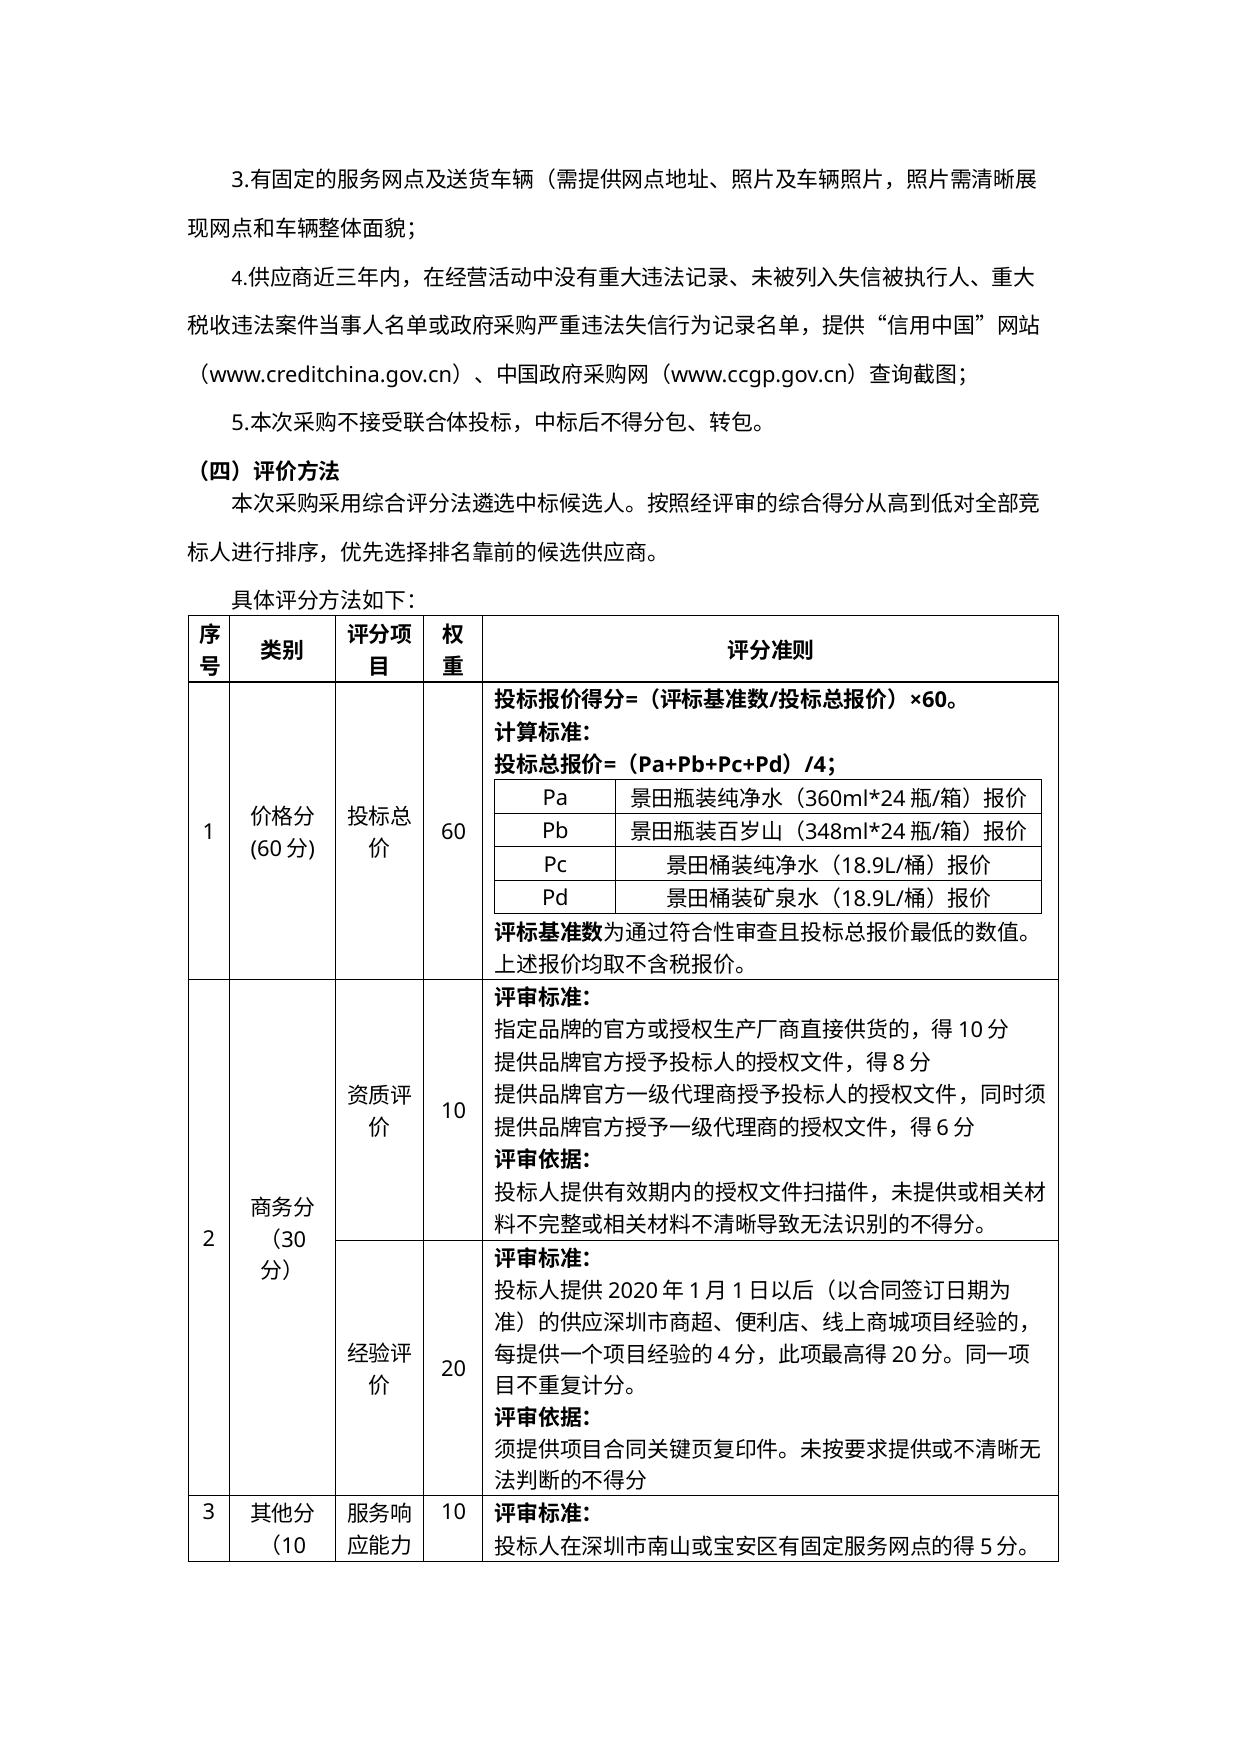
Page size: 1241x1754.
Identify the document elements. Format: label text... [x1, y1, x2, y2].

table_cell 投标报价得分=（评标基准数/投标总报价）×60。 计算标准： 投标总报价=（Pa+Pb+Pc+Pd）/4； 评标基准数为通过符合性审查且投标总报价最低的数值。 上述报价均取不含税报价。 [483, 683, 1058, 979]
table_cell 经验评价 [336, 1241, 423, 1495]
table_cell 投标总价 [336, 683, 423, 979]
table_cell 3 [189, 1496, 229, 1561]
table_header 类别 [230, 616, 335, 681]
table_cell 商务分 （30分） [230, 980, 335, 1495]
text 具体评分方法如下： [187, 583, 1053, 615]
table_cell 其他分 （10分） [230, 1496, 335, 1561]
table_cell 2 [189, 980, 229, 1495]
text （四）评价方法 [187, 453, 1053, 486]
table_cell 10 [424, 980, 482, 1239]
text 4.供应商近三年内，在经营活动中没有重大违法记录、未被列入失信被执行人、重大税收违法案件当事人名单或政府采购严重违法失信行为记录名单，提供“信用中国”网站（www.creditchina.gov.cn）、中国政府采购网（www.ccgp.gov.cn）查询截图； [187, 259, 1053, 389]
table_header 序号 [189, 616, 229, 681]
text 5.本次采购不接受联合体投标，中标后不得分包、转包。 [187, 405, 1053, 437]
table_cell 60 [424, 683, 482, 979]
table_header 权重 [424, 616, 482, 681]
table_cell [483, 1496, 1058, 1561]
table_cell 20 [424, 1241, 482, 1495]
text 本次采购采用综合评分法遴选中标候选人。按照经评审的综合得分从高到低对全部竞标人进行排序，优先选择排名靠前的候选供应商。 [187, 486, 1053, 567]
table_cell 10 [424, 1496, 482, 1561]
table_cell 价格分 (60分) [230, 683, 335, 979]
text 3.有固定的服务网点及送货车辆（需提供网点地址、照片及车辆照片，照片需清晰展现网点和车辆整体面貌； [187, 162, 1053, 243]
table_cell 评审标准： 投标人提供2020年1月1日以后（以合同签订日期为准）的供应深圳市商超、便利店、线上商城项目经验的，每提供一个项目经验的4分，此项最高得20分。同一项目不重复计分。 评审依据： 须提供项目合同关键页复印件。未按要求提供或不清晰无法判断的不得分 [483, 1241, 1058, 1495]
table_header 评分项目 [336, 616, 423, 681]
table_cell 评审标准： 指定品牌的官方或授权生产厂商直接供货的，得10分 提供品牌官方授予投标人的授权文件，得8分 提供品牌官方一级代理商授予投标人的授权文件，同时须提供品牌官方授予一级代理商的授权文件，得6分 评审依据： 投标人提供有效期内的授权文件扫描件，未提供或相关材料不完整或相关材料不清晰导致无法识别的不得分。 [483, 980, 1058, 1239]
table_cell 1 [189, 683, 229, 979]
table_cell 资质评价 [336, 980, 423, 1239]
table_cell 服务响应能力 [336, 1496, 423, 1561]
table_header 评分准则 [483, 616, 1058, 681]
